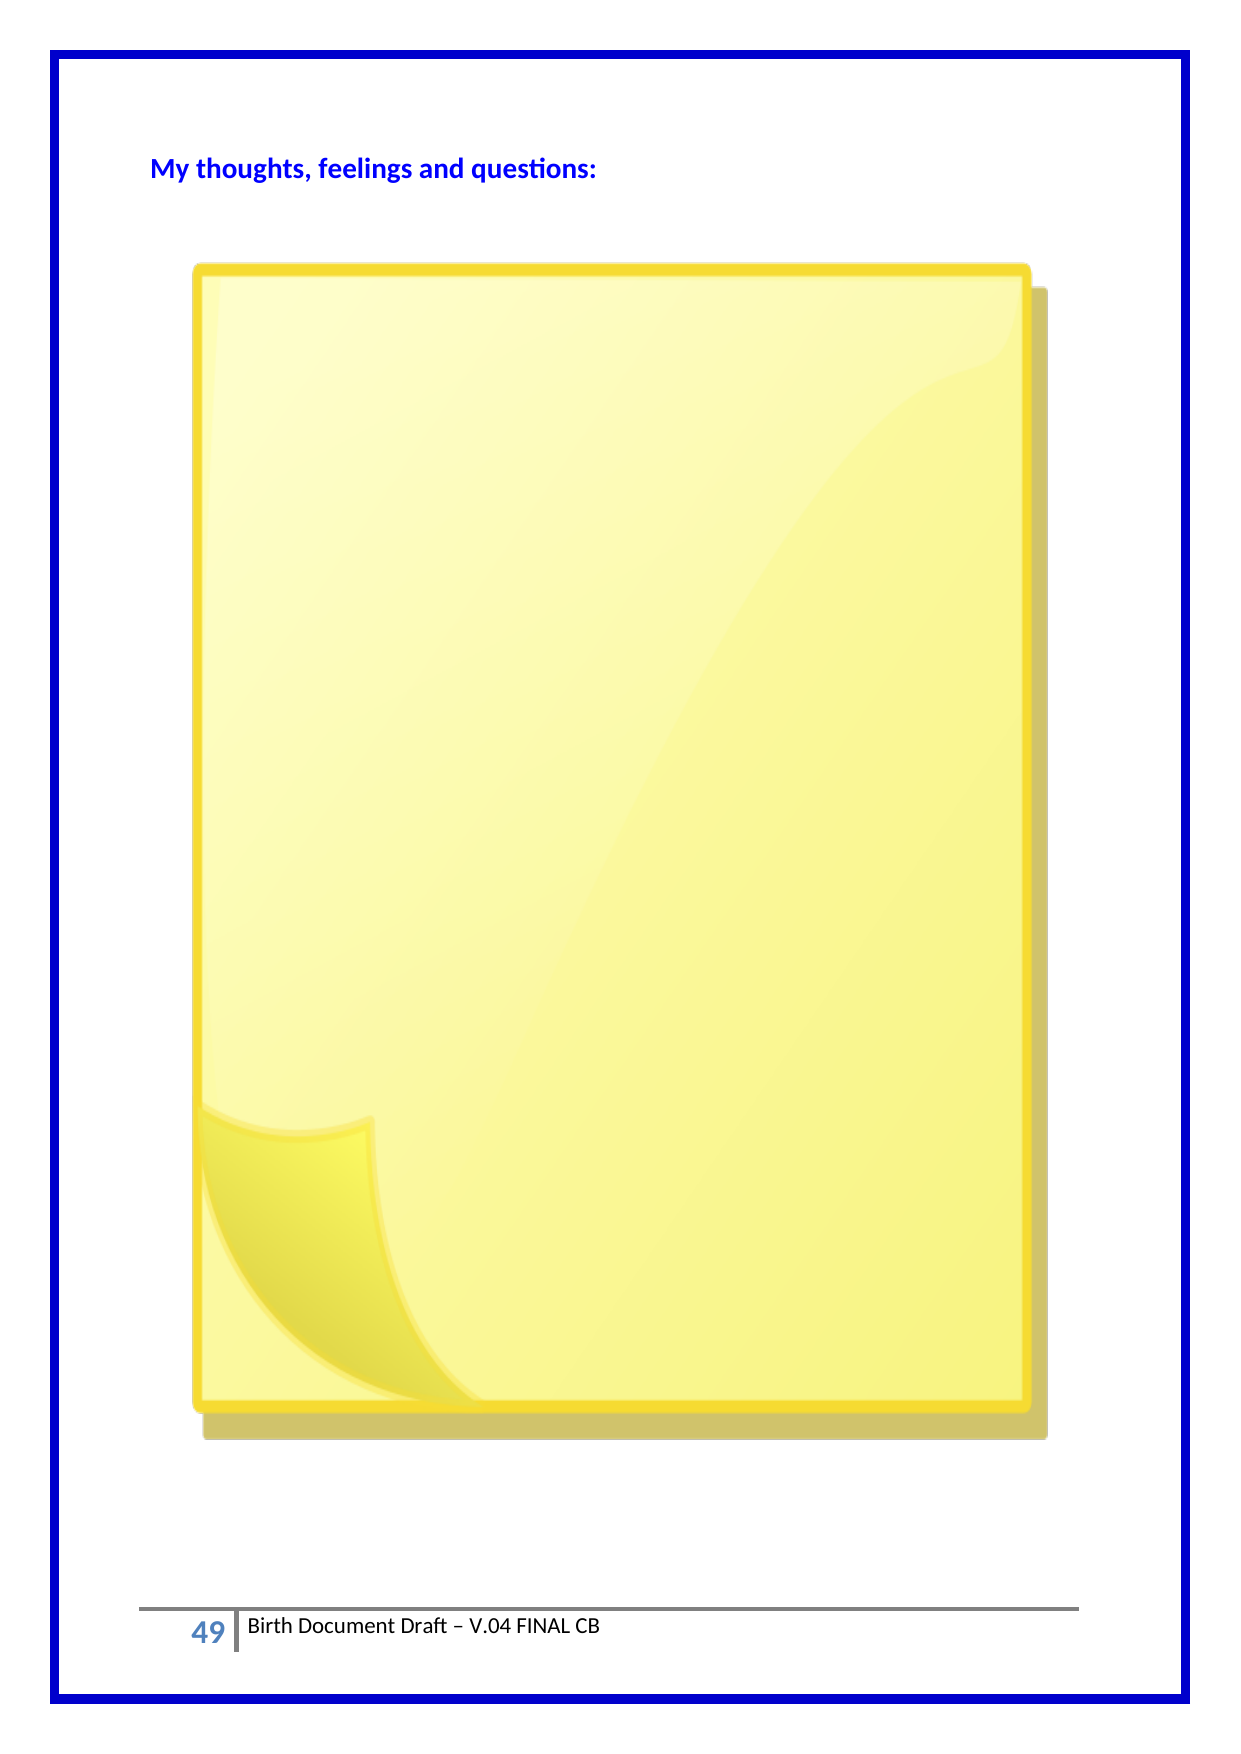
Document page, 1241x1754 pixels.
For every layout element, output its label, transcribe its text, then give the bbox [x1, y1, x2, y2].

picture [150, 211, 1091, 1501]
text My thoughts, feelings and questions: [150, 150, 1090, 186]
